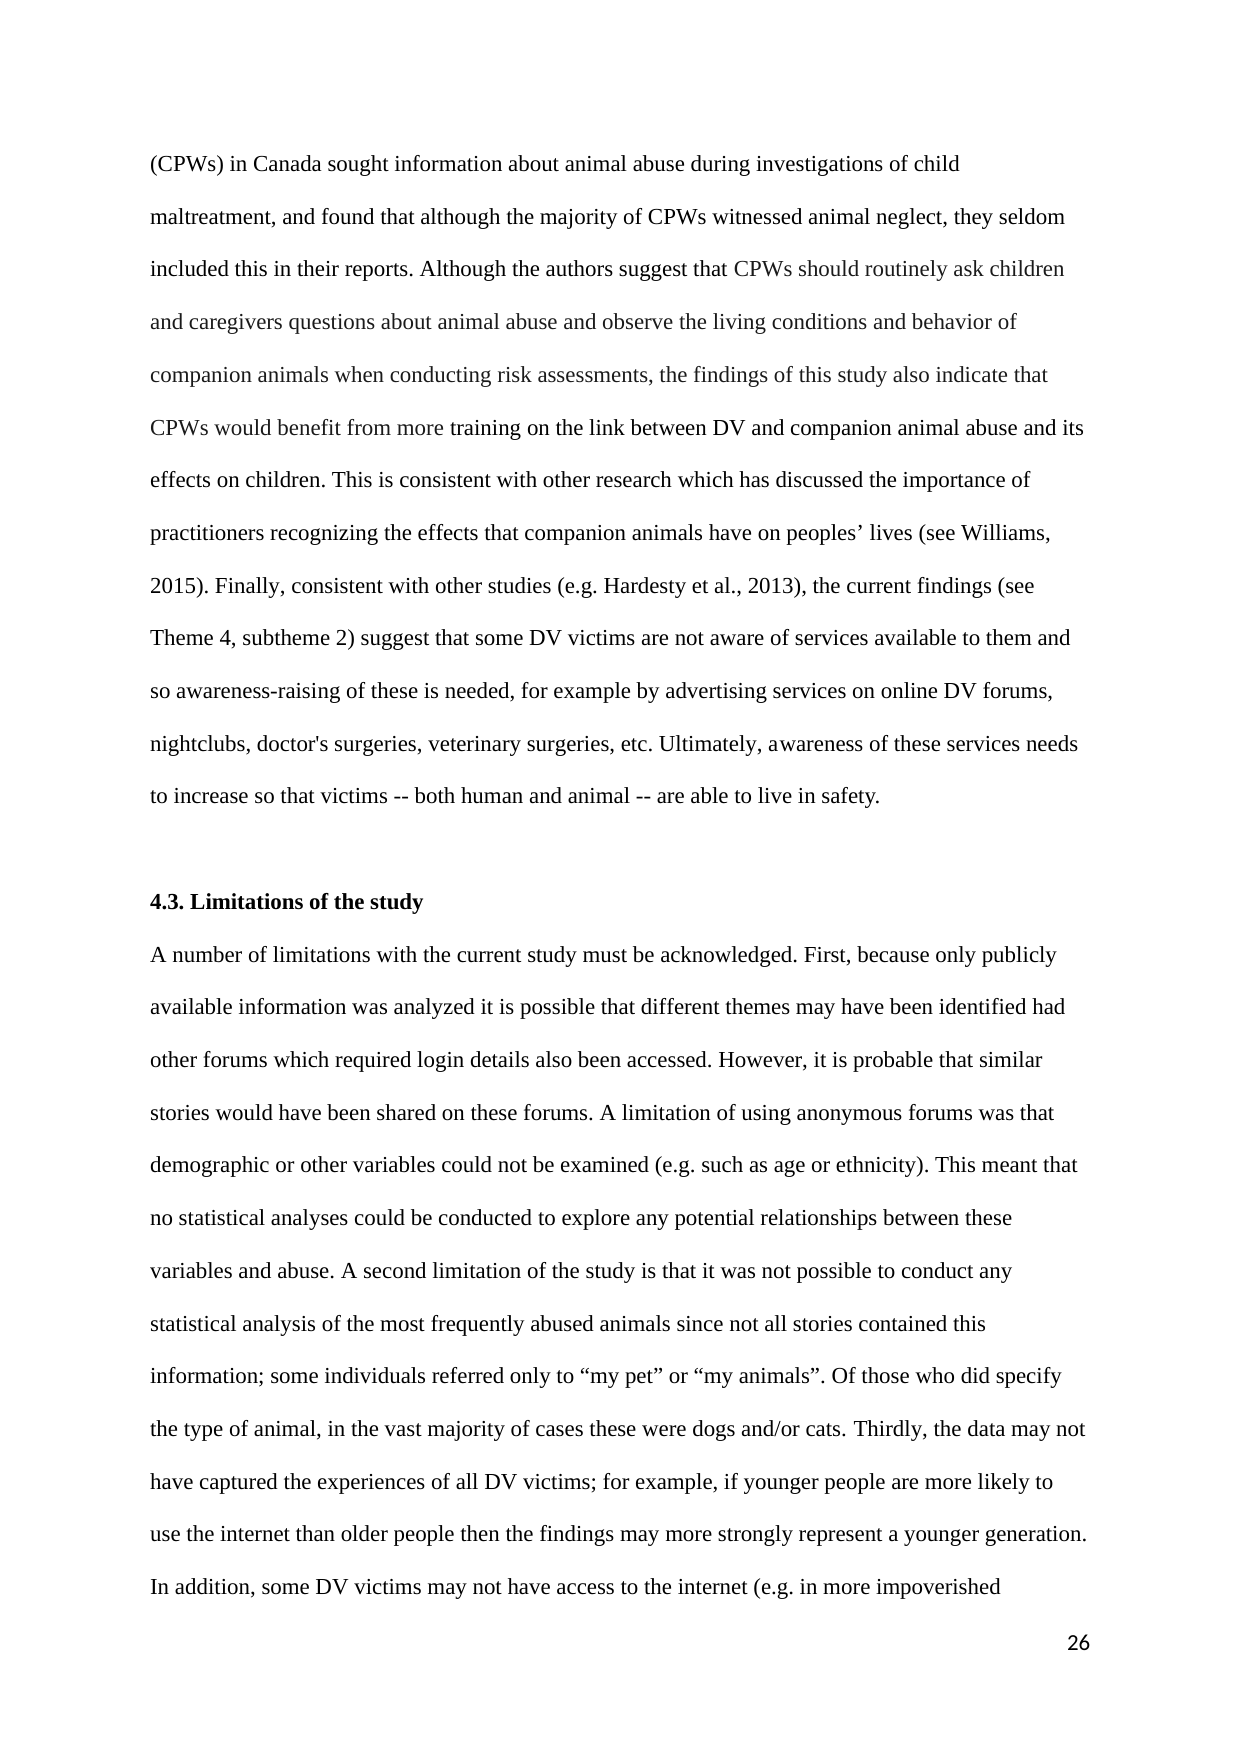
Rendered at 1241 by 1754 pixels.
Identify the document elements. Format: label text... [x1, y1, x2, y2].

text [150, 941, 1090, 1599]
text 4.3. Limitations of the study [150, 888, 1090, 914]
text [150, 150, 1090, 809]
